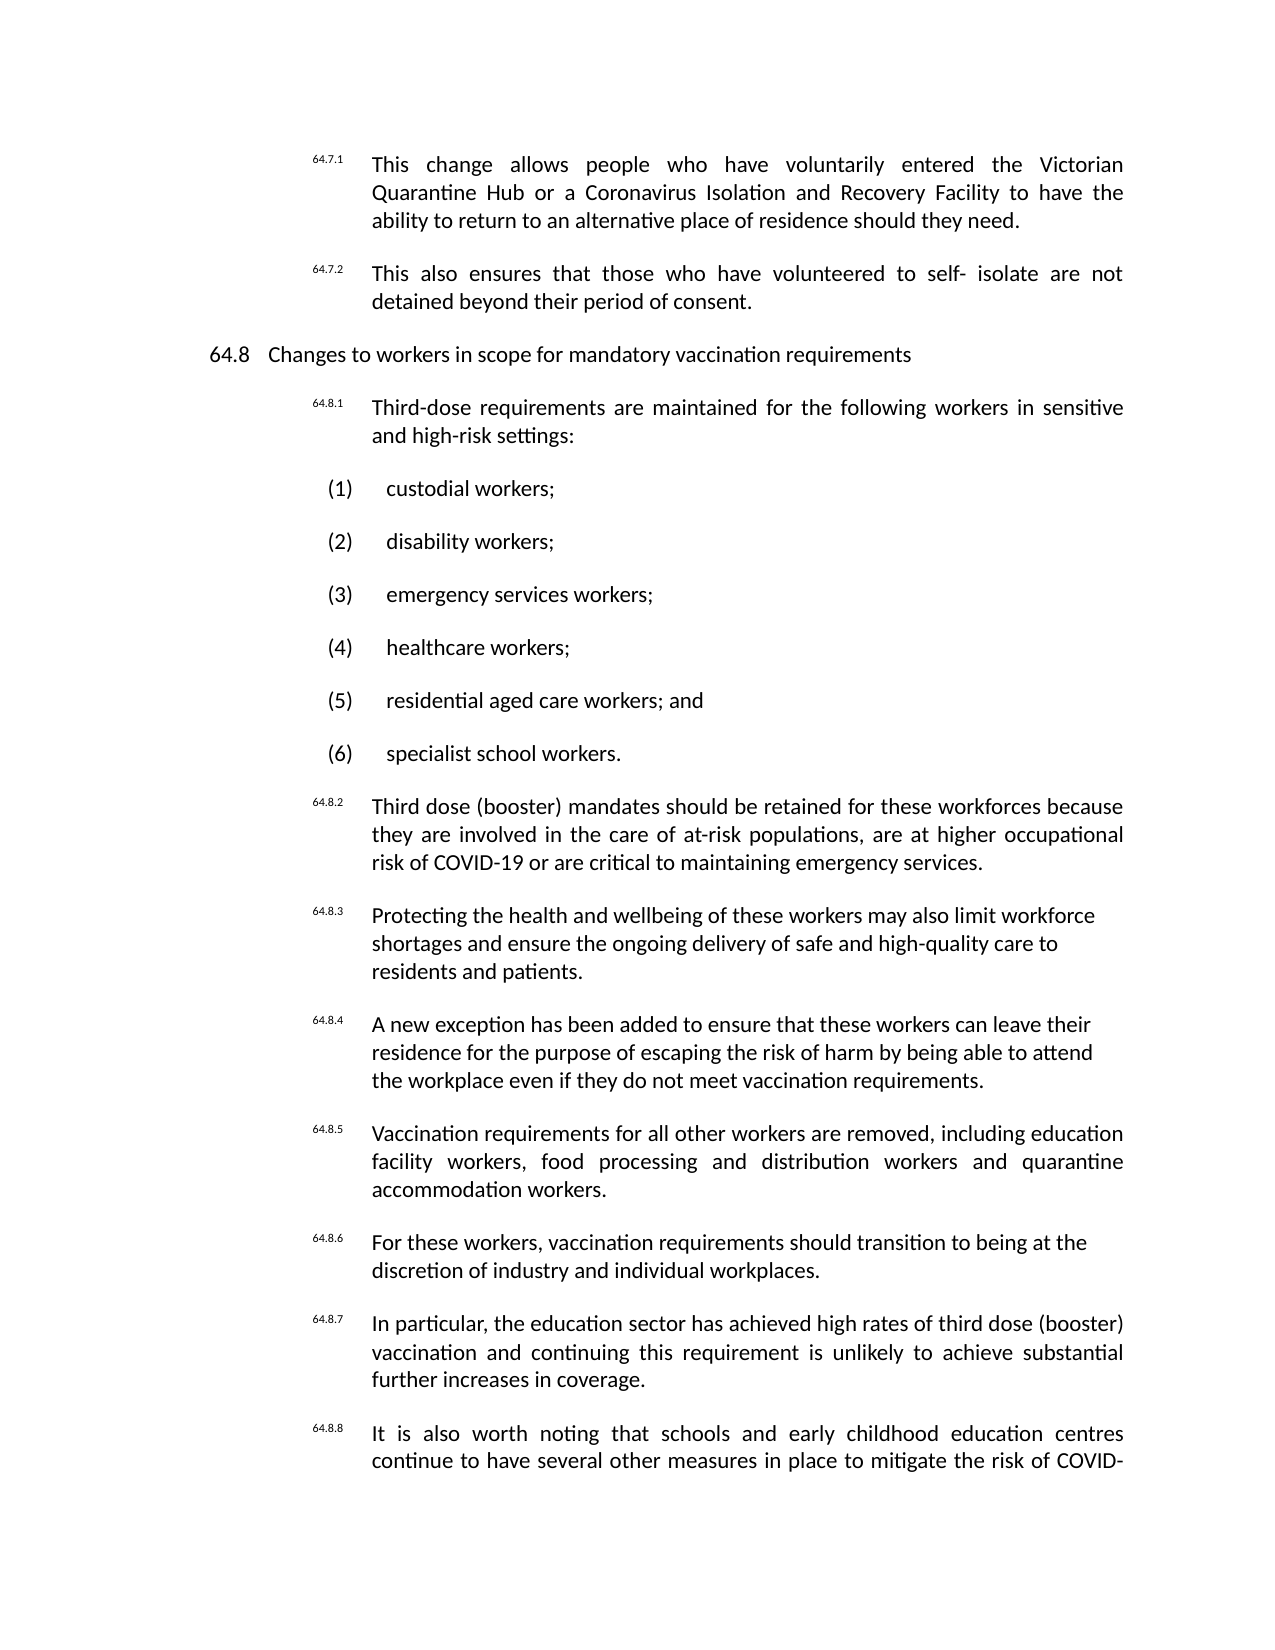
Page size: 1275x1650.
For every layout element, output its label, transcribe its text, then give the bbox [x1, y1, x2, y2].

list This change allows people who have voluntarily entered the Victorian Quarantine Hub or a Coronavirus Isolation and Recovery Facility to have the ability to return to an alternative place of residence should they need. [312, 150, 1125, 234]
list disability workers; [327, 527, 1125, 555]
list healthcare workers; [327, 633, 1125, 661]
list Third-dose requirements are maintained for the following workers in sensitive and high-risk settings: [312, 393, 1125, 449]
list Changes to workers in scope for mandatory vaccination requirements [209, 340, 1125, 368]
list In particular, the education sector has achieved high rates of third dose (booster) vaccination and continuing this requirement is unlikely to achieve substantial further increases in coverage. [312, 1309, 1125, 1394]
list specialist school workers. [327, 739, 1125, 767]
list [312, 1419, 1125, 1475]
list For these workers, vaccination requirements should transition to being at the discretion of industry and individual workplaces. [312, 1228, 1125, 1284]
list emergency services workers; [327, 580, 1125, 608]
list A new exception has been added to ensure that these workers can leave their residence for the purpose of escaping the risk of harm by being able to attend the workplace even if they do not meet vaccination requirements. [312, 1010, 1125, 1094]
list This also ensures that those who have volunteered to self- isolate are not detained beyond their period of consent. [312, 259, 1125, 315]
list Vaccination requirements for all other workers are removed, including education facility workers, food processing and distribution workers and quarantine accommodation workers. [312, 1119, 1125, 1203]
list custodial workers; [327, 474, 1125, 502]
list residential aged care workers; and [327, 686, 1125, 714]
list Protecting the health and wellbeing of these workers may also limit workforce shortages and ensure the ongoing delivery of safe and high-quality care to residents and patients. [312, 901, 1125, 985]
list Third dose (booster) mandates should be retained for these workforces because they are involved in the care of at-risk populations, are at higher occupational risk of COVID-19 or are critical to maintaining emergency services. [312, 792, 1125, 876]
